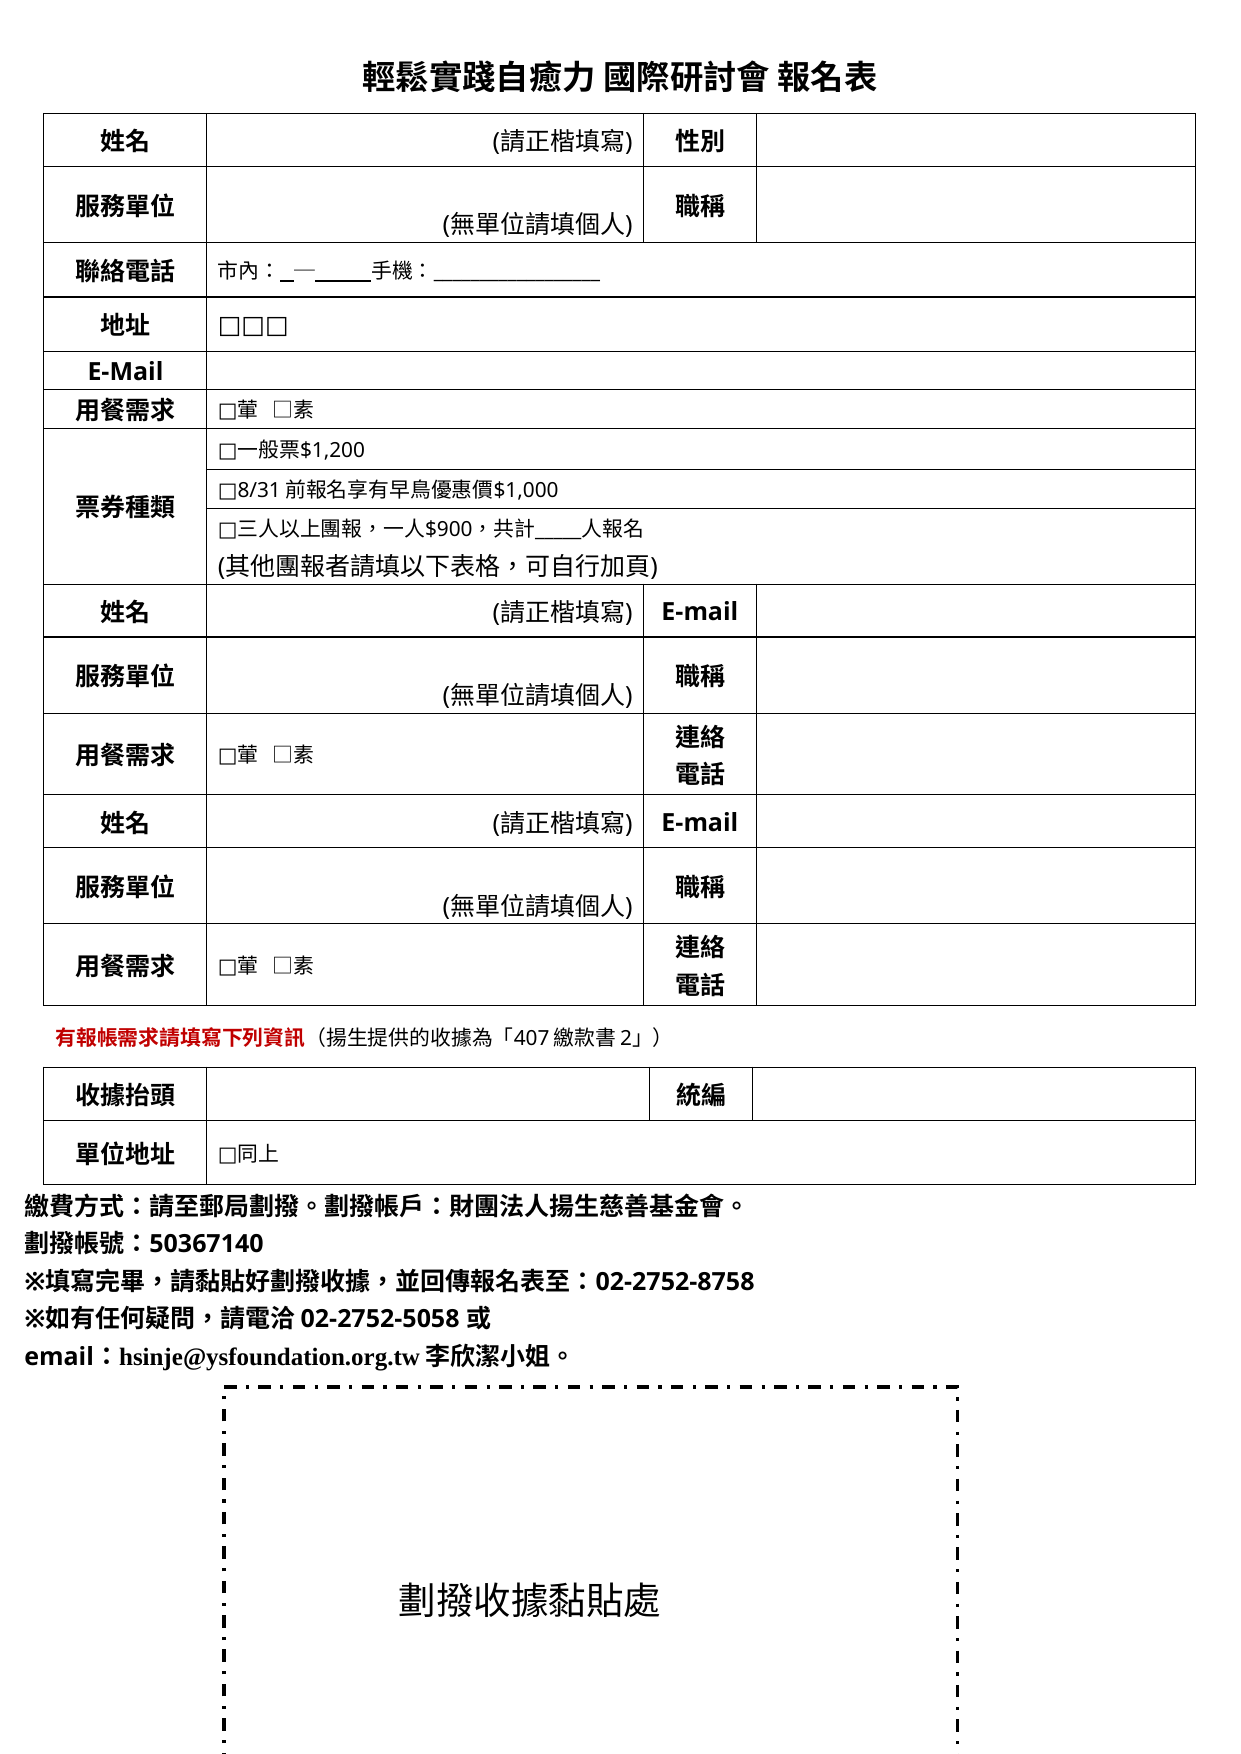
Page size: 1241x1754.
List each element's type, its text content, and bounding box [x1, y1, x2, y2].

table_cell (無單位請填個人) [207, 848, 643, 923]
table_cell 連絡 電話 [644, 714, 756, 794]
table_cell 收據抬頭 [44, 1068, 206, 1120]
table_cell □葷 □素 [207, 924, 643, 1005]
table_cell (請正楷填寫) [207, 114, 643, 166]
text ※如有任何疑問，請電洽02-2752-5058 或 [24, 1298, 1215, 1335]
text email：hsinje@ysfoundation.org.tw李欣潔小姐。 [24, 1335, 1215, 1373]
table_cell [757, 848, 1195, 923]
table_cell [757, 585, 1195, 636]
table_cell 聯絡電話 [44, 243, 206, 296]
table_cell □葷 □素 [207, 390, 1195, 428]
table_header 輕鬆實踐自癒力 國際研討會 報名表 [44, 38, 1196, 113]
text 繳費方式：請至郵局劃撥。劃撥帳戶：財團法人揚生慈善基金會。 [24, 1185, 1215, 1223]
table_cell 統編 [650, 1068, 752, 1120]
table_cell 服務單位 [44, 848, 206, 923]
table_cell [757, 638, 1195, 712]
text 劃撥帳號：50367140 [24, 1223, 1215, 1260]
table_cell 單位地址 [44, 1121, 206, 1184]
table_cell □□□ [207, 298, 1195, 351]
table_cell 有報帳需求請填寫下列資訊（揚生提供的收據為「407繳款書2」） [44, 1006, 1196, 1067]
table_cell 市內： ─ 手機：__________________ [207, 243, 1195, 296]
table_cell □8/31前報名享有早鳥優惠價$1,000 [207, 470, 1195, 507]
text ※填寫完畢，請黏貼好劃撥收據，並回傳報名表至：02-2752-8758 [24, 1260, 1215, 1298]
table_cell (請正楷填寫) [207, 795, 643, 847]
table_cell [207, 1068, 649, 1120]
table_cell (請正楷填寫) [207, 585, 643, 636]
table_cell [757, 114, 1195, 166]
table_cell 地址 [44, 298, 206, 351]
table_cell 服務單位 [44, 167, 206, 242]
table_cell 職稱 [644, 848, 756, 923]
table_cell □三人以上團報，一人$900，共計_____人報名 (其他團報者請填以下表格，可自行加頁) [207, 509, 1195, 583]
table_cell [757, 795, 1195, 847]
table_cell [757, 714, 1195, 794]
table_cell E-mail [644, 795, 756, 847]
table_cell 用餐需求 [44, 390, 206, 428]
table_cell E-Mail [44, 352, 206, 389]
table_cell 姓名 [44, 585, 206, 636]
table_cell 服務單位 [44, 638, 206, 712]
table_cell 票券種類 [44, 429, 206, 583]
table_cell 姓名 [44, 114, 206, 166]
table_cell 連絡 電話 [644, 924, 756, 1005]
table_cell (無單位請填個人) [207, 167, 643, 242]
table_cell [757, 167, 1195, 242]
table_cell □一般票$1,200 [207, 429, 1195, 469]
table_cell [207, 352, 1195, 389]
table_cell □同上 [207, 1121, 1195, 1184]
table_cell □葷 □素 [207, 714, 643, 794]
table_cell 姓名 [44, 795, 206, 847]
table_cell 用餐需求 [44, 714, 206, 794]
table_cell E-mail [644, 585, 756, 636]
table_cell [753, 1068, 1195, 1120]
table_cell [757, 924, 1195, 1005]
table_cell 用餐需求 [44, 924, 206, 1005]
table_cell (無單位請填個人) [207, 638, 643, 712]
table_cell 職稱 [644, 167, 756, 242]
table_cell 性別 [644, 114, 756, 166]
table_cell 職稱 [644, 638, 756, 712]
